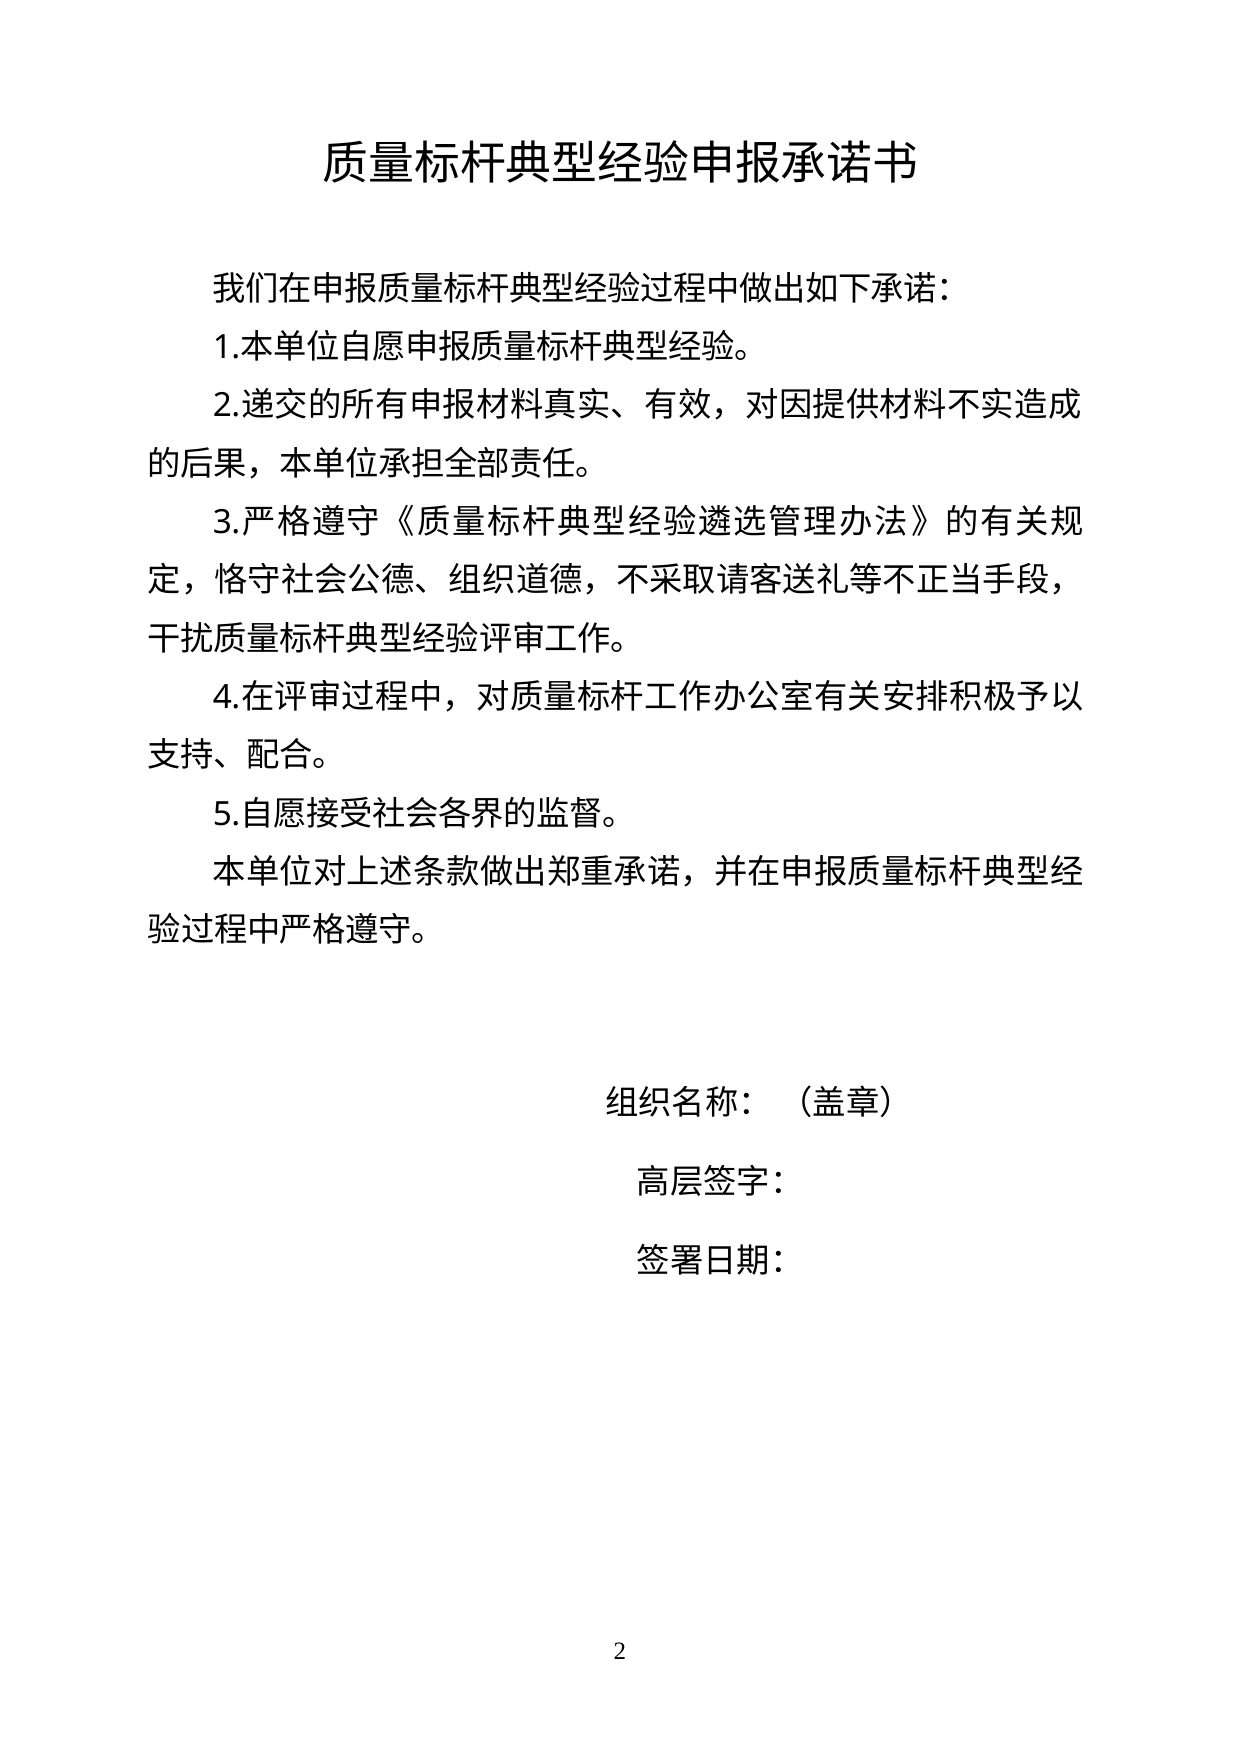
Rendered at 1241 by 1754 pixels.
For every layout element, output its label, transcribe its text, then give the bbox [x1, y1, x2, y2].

list 3.严格遵守《质量标杆典型经验遴选管理办法》的有关规定，恪守社会公德、组织道德，不采取请客送礼等不正当手段，干扰质量标杆典型经验评审工作。 [148, 487, 1084, 662]
text 本单位对上述条款做出郑重承诺，并在申报质量标杆典型经验过程中严格遵守。 [148, 837, 1084, 953]
text 我们在申报质量标杆典型经验过程中做出如下承诺： [148, 253, 1084, 312]
text 质量标杆典型经验申报承诺书 [148, 126, 1092, 192]
text 签署日期： [148, 1209, 1092, 1288]
text 高层签字： [148, 1130, 1092, 1209]
list 5.自愿接受社会各界的监督。 [148, 778, 1118, 837]
text 组织名称： （盖章） [148, 1051, 1092, 1130]
list 1.本单位自愿申报质量标杆典型经验。 [148, 312, 1084, 370]
list 2.递交的所有申报材料真实、有效，对因提供材料不实造成的后果，本单位承担全部责任。 [148, 370, 1084, 487]
list 4.在评审过程中，对质量标杆工作办公室有关安排积极予以支持、配合。 [148, 662, 1084, 778]
